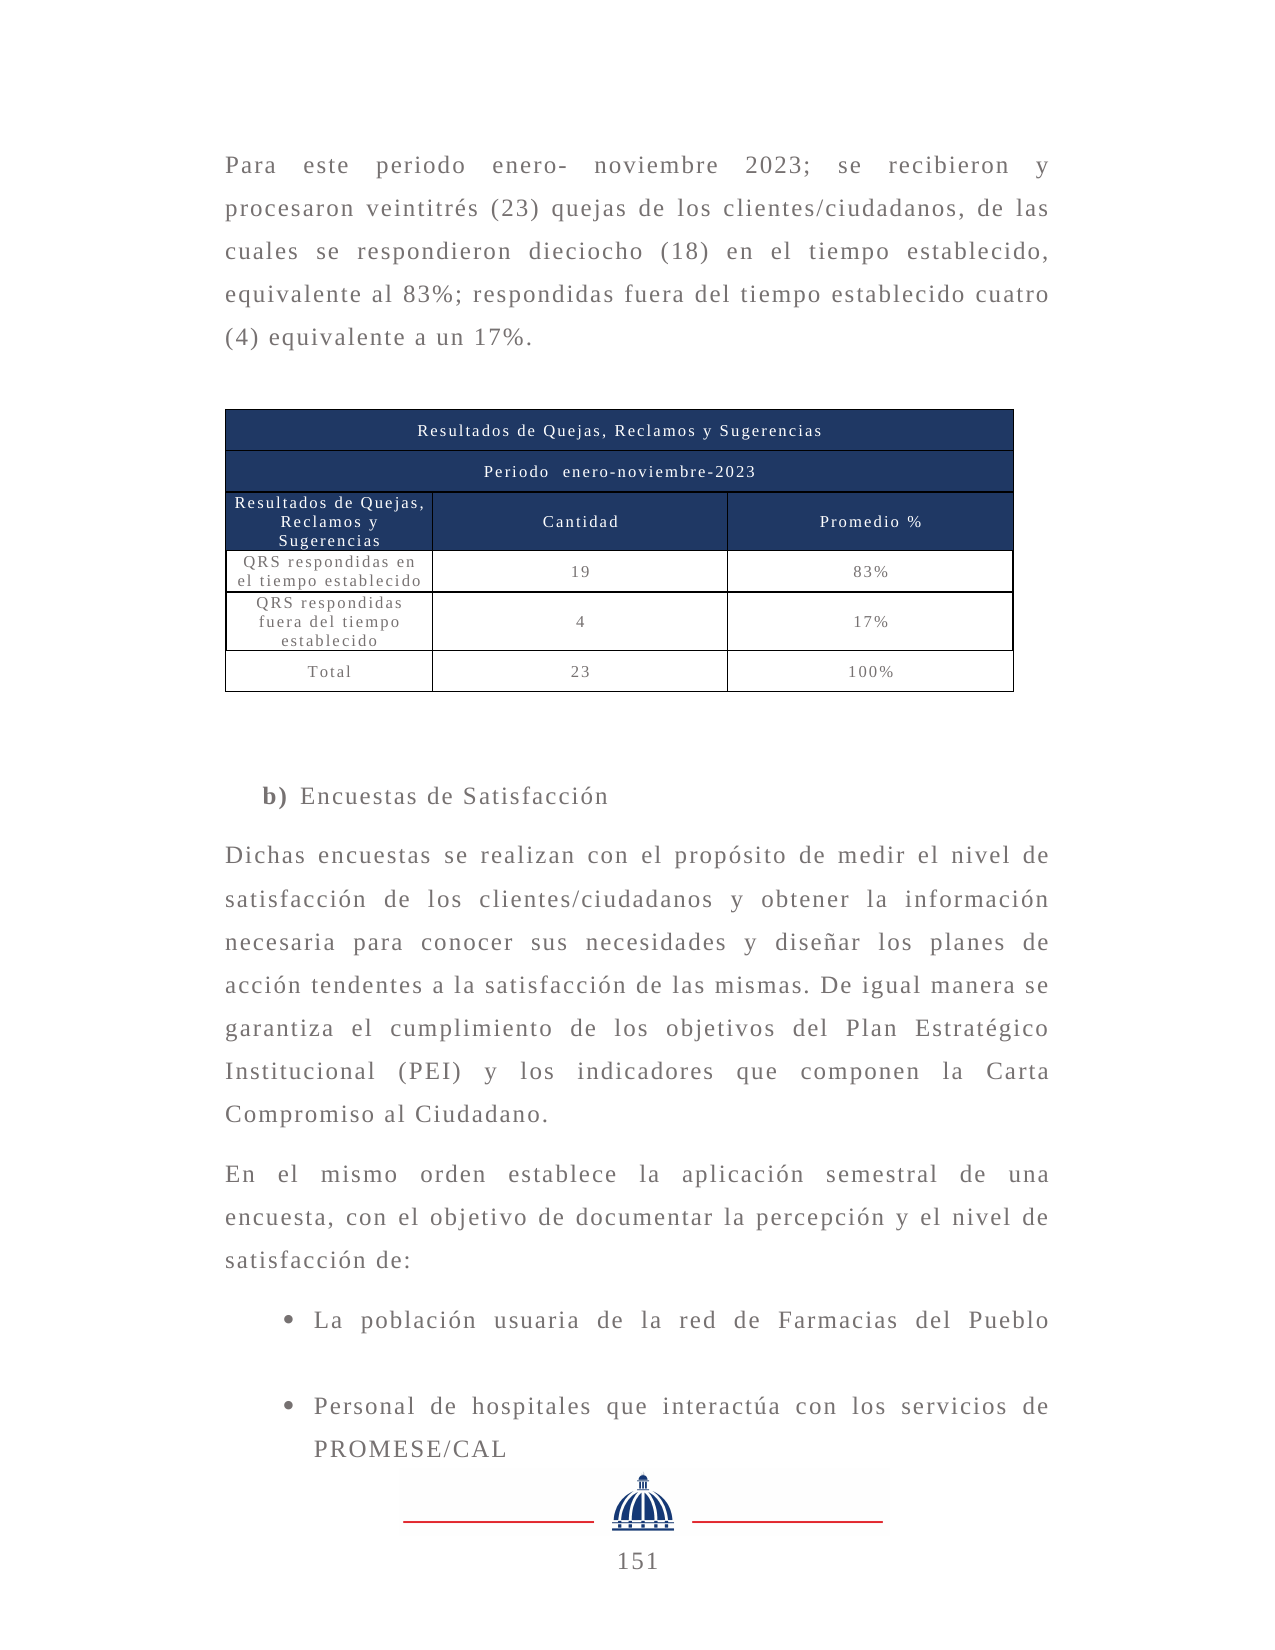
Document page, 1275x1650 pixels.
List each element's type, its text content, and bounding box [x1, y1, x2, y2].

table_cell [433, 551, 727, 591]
list Personal de hospitales que interactúa con los servicios de PROMESE/CAL [284, 1391, 1050, 1463]
text Para este periodo enero- noviembre 2023; se recibieron y procesaron veintitrés (23) quejas de los clientes/ciudadanos, de las cuales se respondieron dieciocho (18) en el tiempo establecido, equivalente al 83%; respondidas fuera del tiempo establecido cuatro (4) equivalente a un 17%. [225, 150, 1050, 351]
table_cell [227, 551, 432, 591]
text En el mismo orden establece la aplicación semestral de una encuesta, con el objetivo de documentar la percepción y el nivel de satisfacción de: [225, 1159, 1050, 1274]
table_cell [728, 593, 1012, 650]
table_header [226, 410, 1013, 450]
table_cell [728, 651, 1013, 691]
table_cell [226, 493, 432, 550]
list La población usuaria de la red de Farmacias del Pueblo [284, 1305, 1050, 1377]
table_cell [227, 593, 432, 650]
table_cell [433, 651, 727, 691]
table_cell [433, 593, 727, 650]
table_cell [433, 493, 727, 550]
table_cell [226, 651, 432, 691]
picture [399, 1468, 891, 1536]
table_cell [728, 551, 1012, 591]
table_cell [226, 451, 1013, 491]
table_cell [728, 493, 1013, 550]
text Dichas encuestas se realizan con el propósito de medir el nivel de satisfacción de los clientes/ciudadanos y obtener la información necesaria para conocer sus necesidades y diseñar los planes de acción tendentes a la satisfacción de las mismas. De igual manera se garantiza el cumplimiento de los objetivos del Plan Estratégico Institucional (PEI) y los indicadores que componen la Carta Compromiso al Ciudadano. [225, 841, 1050, 1128]
list Encuestas de Satisfacción [262, 781, 1050, 809]
